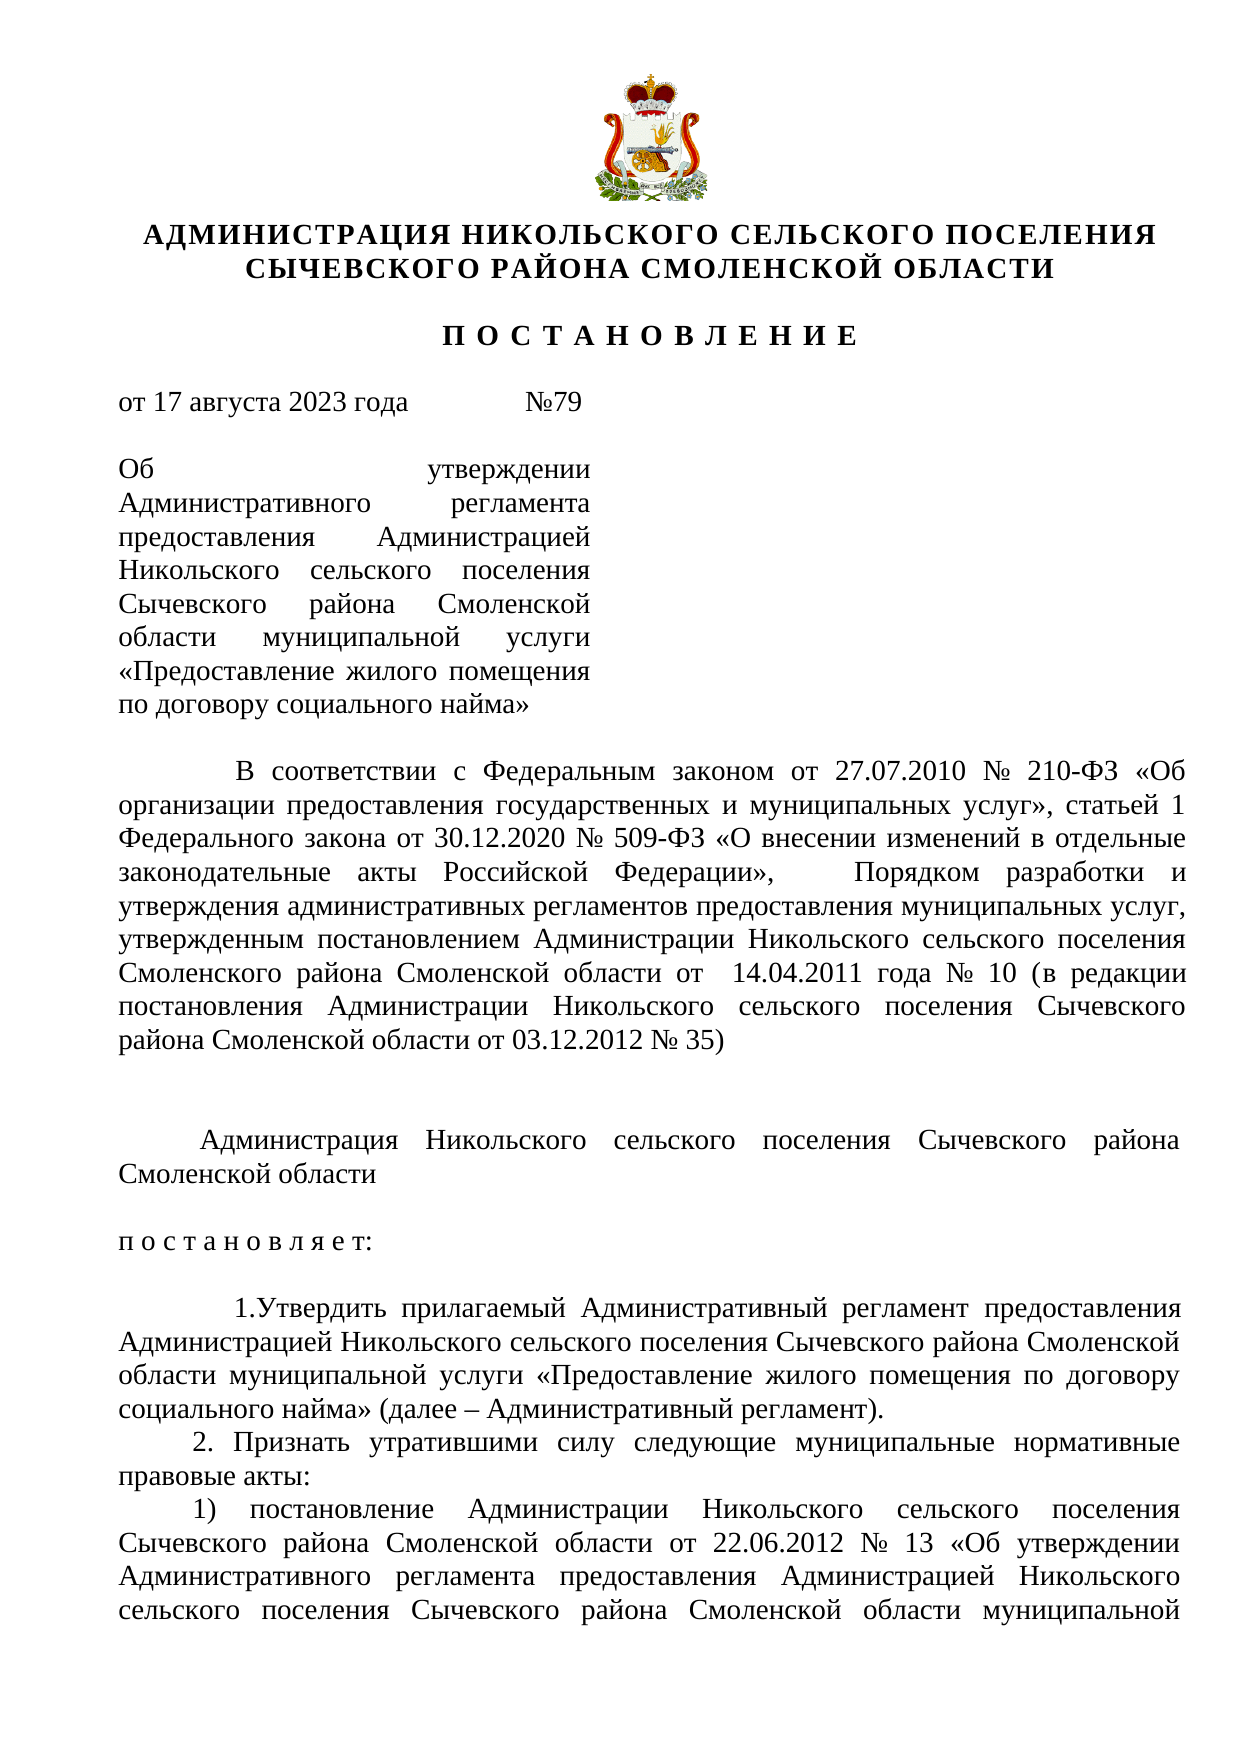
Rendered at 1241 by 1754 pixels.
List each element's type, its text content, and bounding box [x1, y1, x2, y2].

text СЫЧЕВСКОГО РАЙОНА СМОЛЕНСКОЙ ОБЛАСТИ [118, 251, 1181, 284]
text Об утверждении Административного регламента предоставления Администрацией Никольского сельского поселения Сычевского района Смоленской области муниципальной услуги «Предоставление жилого помещения по договору социального найма» [118, 452, 591, 720]
text В соответствии с Федеральным законом от 27.07.2010 № 210-ФЗ «Об организации предоставления государственных и муниципальных услуг», статьей 1 Федерального закона от 30.12.2020 № 509-ФЗ «О внесении изменений в отдельные законодательные акты Российской Федерации», Порядком разработки и утверждения административных регламентов предоставления муниципальных услуг, утвержденным постановлением Администрации Никольского сельского поселения Смоленского района Смоленской области от 14.04.2011 года № 10 (в редакции постановления Администрации Никольского сельского поселения Сычевского района Смоленской области от 03.12.2012 № 35) [118, 753, 1187, 1055]
text от 17 августа 2023 года №79 [118, 384, 1181, 418]
text Администрация Никольского сельского поселения Сычевского района Смоленской области [118, 1122, 1181, 1189]
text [118, 1491, 1181, 1626]
picture [593, 73, 709, 201]
text 2. Признать утратившими силу следующие муниципальные нормативные правовые акты: [118, 1424, 1181, 1491]
text п о с т а н о в л я е т: [118, 1223, 1181, 1257]
subtitle П О С Т А Н О В Л Е Н И Е [118, 318, 1181, 352]
text АДМИНИСТРАЦИЯ НИКОЛЬСКОГО СЕЛЬСКОГО ПОСЕЛЕНИЯ [118, 217, 1181, 251]
text 1.Утвердить прилагаемый Административный регламент предоставления Администрацией Никольского сельского поселения Сычевского района Смоленской области муниципальной услуги «Предоставление жилого помещения по договору социального найма» (далее – Административный регламент). [118, 1290, 1181, 1424]
